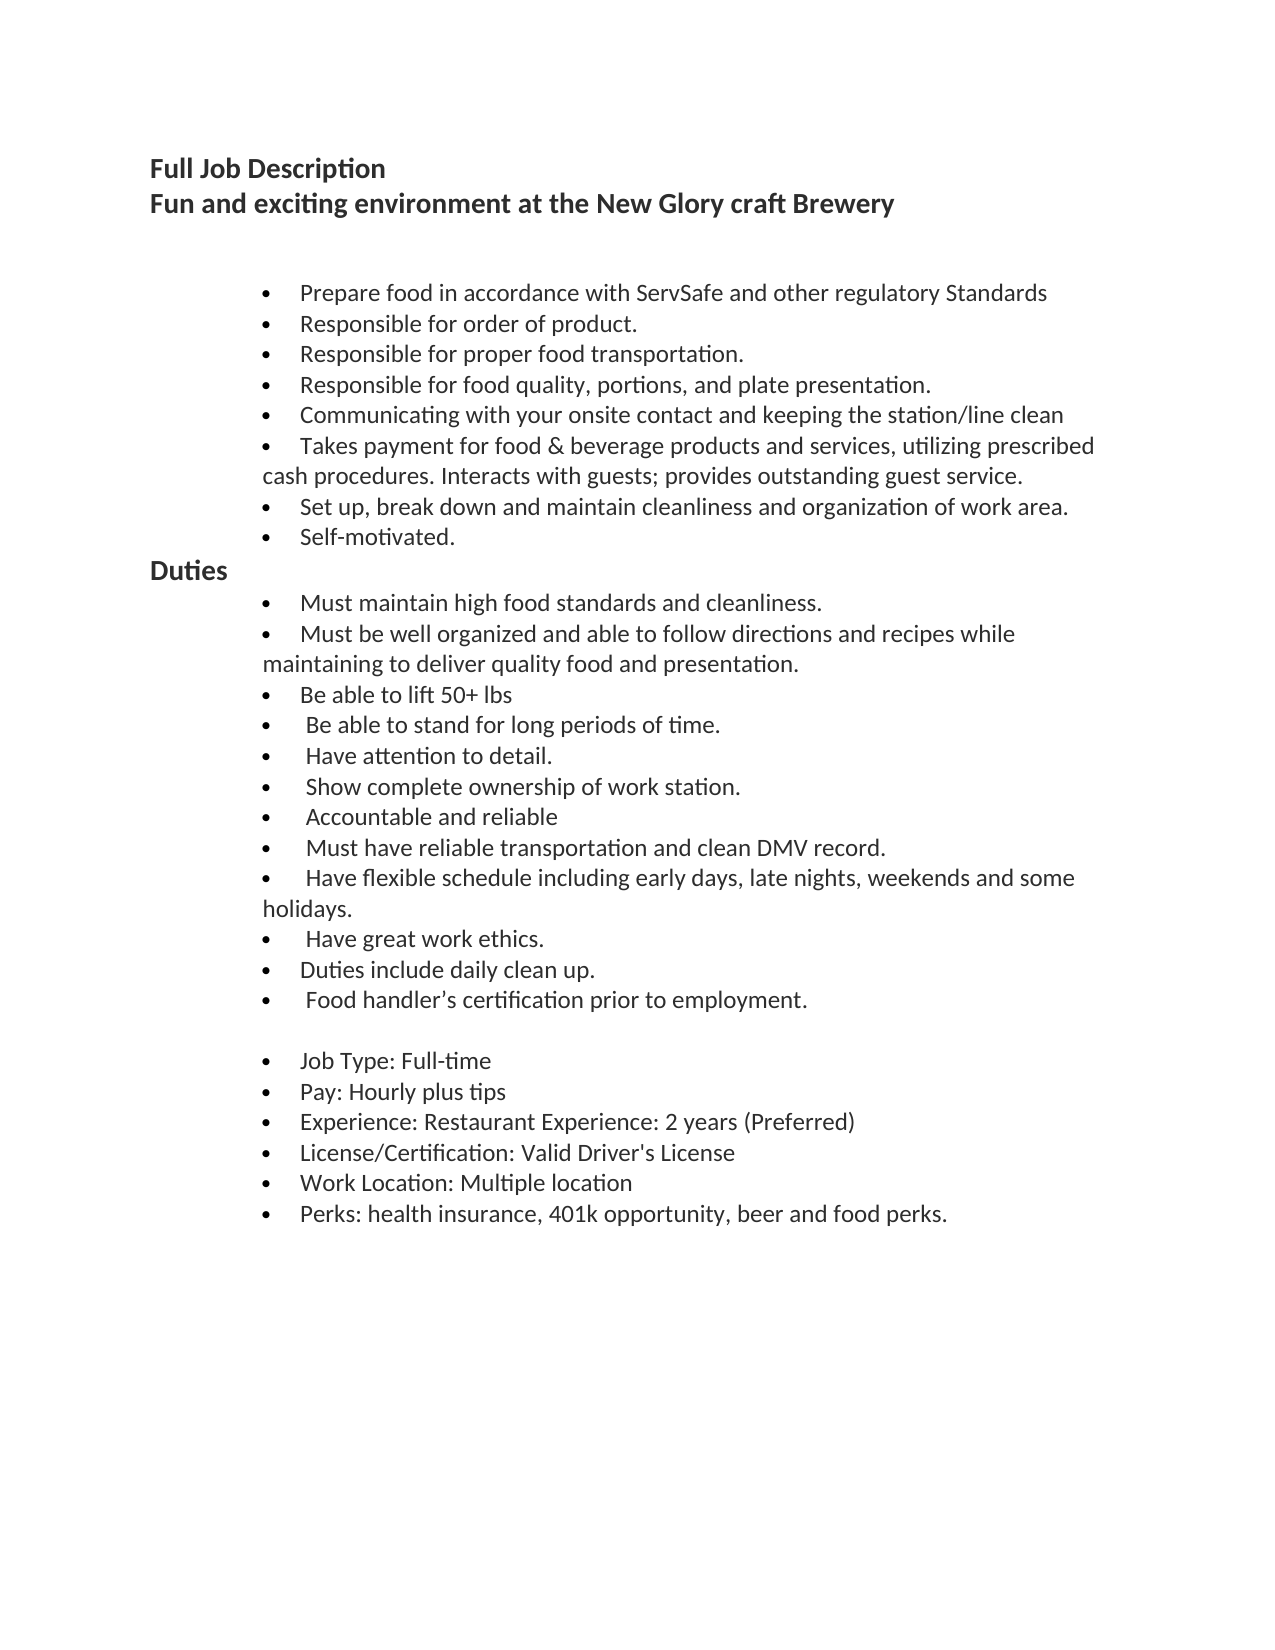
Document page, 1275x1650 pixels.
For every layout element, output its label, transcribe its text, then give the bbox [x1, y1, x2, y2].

list Prepare food in accordance with ServSafe and other regulatory Standards [262, 277, 1125, 308]
list License/Certification: Valid Driver's License [262, 1137, 1125, 1167]
text Duties [150, 552, 1125, 588]
list Pay: Hourly plus tips [262, 1076, 1125, 1106]
list Takes payment for food & beverage products and services, utilizing prescribed cash procedures. Interacts with guests; provides outstanding guest service. [262, 430, 1125, 491]
list Be able to lift 50+ lbs [262, 679, 1125, 710]
list Responsible for proper food transportation. [262, 338, 1125, 369]
list Have flexible schedule including early days, late nights, weekends and some holidays. [262, 862, 1125, 923]
list Communicating with your onsite contact and keeping the station/line clean [262, 399, 1125, 430]
list Set up, break down and maintain cleanliness and organization of work area. [262, 491, 1125, 521]
list Accountable and reliable [262, 801, 1125, 832]
list Responsible for food quality, portions, and plate presentation. [262, 369, 1125, 399]
list Self-motivated. [262, 521, 1125, 552]
list Show complete ownership of work station. [262, 771, 1125, 801]
list Job Type: Full-time [262, 1045, 1125, 1076]
list Have great work ethics. [262, 923, 1125, 954]
list Perks: health insurance, 401k opportunity, beer and food perks. [262, 1198, 1125, 1228]
list Responsible for order of product. [262, 308, 1125, 338]
list Have attention to detail. [262, 740, 1125, 771]
list Be able to stand for long periods of time. [262, 710, 1125, 740]
list Duties include daily clean up. [262, 954, 1125, 984]
list Must be well organized and able to follow directions and recipes while maintaining to deliver quality food and presentation. [262, 618, 1125, 679]
list Work Location: Multiple location [262, 1167, 1125, 1198]
list Must maintain high food standards and cleanliness. [262, 588, 1125, 618]
list Experience: Restaurant Experience: 2 years (Preferred) [262, 1106, 1125, 1137]
list Must have reliable transportation and clean DMV record. [262, 832, 1125, 862]
text Fun and exciting environment at the New Glory craft Brewery [150, 186, 1125, 221]
text Full Job Description [150, 150, 1125, 186]
list Food handler’s certification prior to employment. [262, 984, 1125, 1015]
